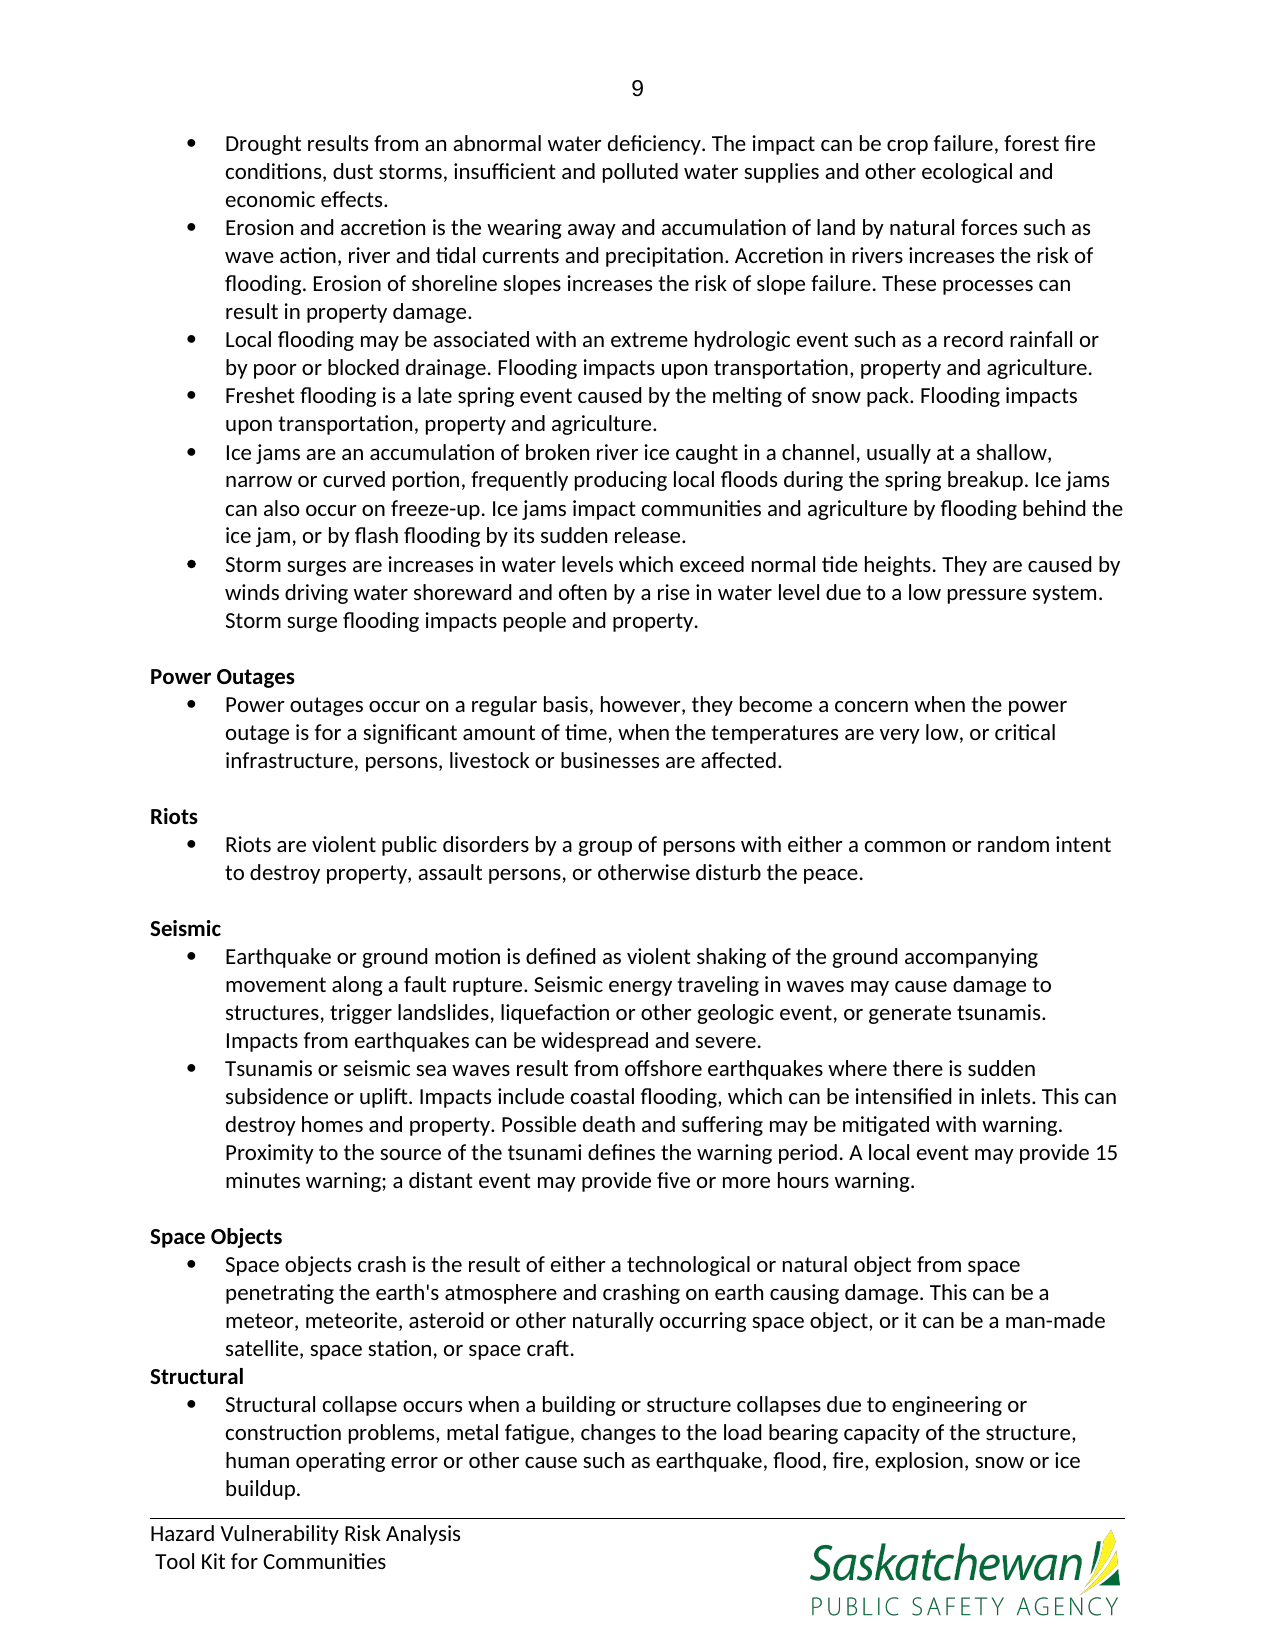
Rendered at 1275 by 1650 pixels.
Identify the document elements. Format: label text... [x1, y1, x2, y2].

list Freshet flooding is a late spring event caused by the melting of snow pack. Flooding impacts upon transportation, property and agriculture. [187, 382, 1125, 438]
list Tsunamis or seismic sea waves result from offshore earthquakes where there is sudden subsidence or uplift. Impacts include coastal flooding, which can be intensified in inlets. This can destroy homes and property. Possible death and suffering may be mitigated with warning. Proximity to the source of the tsunami defines the warning period. A local event may provide 15 minutes warning; a distant event may provide five or more hours warning. [187, 1054, 1125, 1194]
list Earthquake or ground motion is defined as violent shaking of the ground accompanying movement along a fault rupture. Seismic energy traveling in waves may cause damage to structures, trigger landslides, liquefaction or other geologic event, or generate tsunamis. Impacts from earthquakes can be widespread and severe. [187, 942, 1125, 1054]
text Structural [150, 1362, 1125, 1390]
text Space Objects [150, 1222, 1125, 1250]
list Ice jams are an accumulation of broken river ice caught in a channel, usually at a shallow, narrow or curved portion, frequently producing local floods during the spring breakup. Ice jams can also occur on freeze-up. Ice jams impact communities and agriculture by flooding behind the ice jam, or by flash flooding by its sudden release. [187, 438, 1125, 550]
text Seismic [150, 914, 1125, 942]
text Power Outages [150, 662, 1125, 690]
list Drought results from an abnormal water deficiency. The impact can be crop failure, forest fire conditions, dust storms, insufficient and polluted water supplies and other ecological and economic effects. [187, 129, 1125, 213]
list Power outages occur on a regular basis, however, they become a concern when the power outage is for a significant amount of time, when the temperatures are very low, or critical infrastructure, persons, livestock or businesses are affected. [187, 690, 1125, 774]
picture [803, 1525, 1125, 1624]
list Storm surges are increases in water levels which exceed normal tide heights. They are caused by winds driving water shoreward and often by a rise in water level due to a low pressure system. Storm surge flooding impacts people and property. [187, 550, 1125, 634]
list Space objects crash is the result of either a technological or natural object from space penetrating the earth's atmosphere and crashing on earth causing damage. This can be a meteor, meteorite, asteroid or other naturally occurring space object, or it can be a man-made satellite, space station, or space craft. [187, 1250, 1125, 1362]
list Riots are violent public disorders by a group of persons with either a common or random intent to destroy property, assault persons, or otherwise disturb the peace. [187, 830, 1125, 886]
list Structural collapse occurs when a building or structure collapses due to engineering or construction problems, metal fatigue, changes to the load bearing capacity of the structure, human operating error or other cause such as earthquake, flood, fire, explosion, snow or ice buildup. [187, 1390, 1125, 1502]
text Riots [150, 802, 1125, 830]
list Local flooding may be associated with an extreme hydrologic event such as a record rainfall or by poor or blocked drainage. Flooding impacts upon transportation, property and agriculture. [187, 326, 1125, 382]
list Erosion and accretion is the wearing away and accumulation of land by natural forces such as wave action, river and tidal currents and precipitation. Accretion in rivers increases the risk of flooding. Erosion of shoreline slopes increases the risk of slope failure. These processes can result in property damage. [187, 213, 1125, 326]
